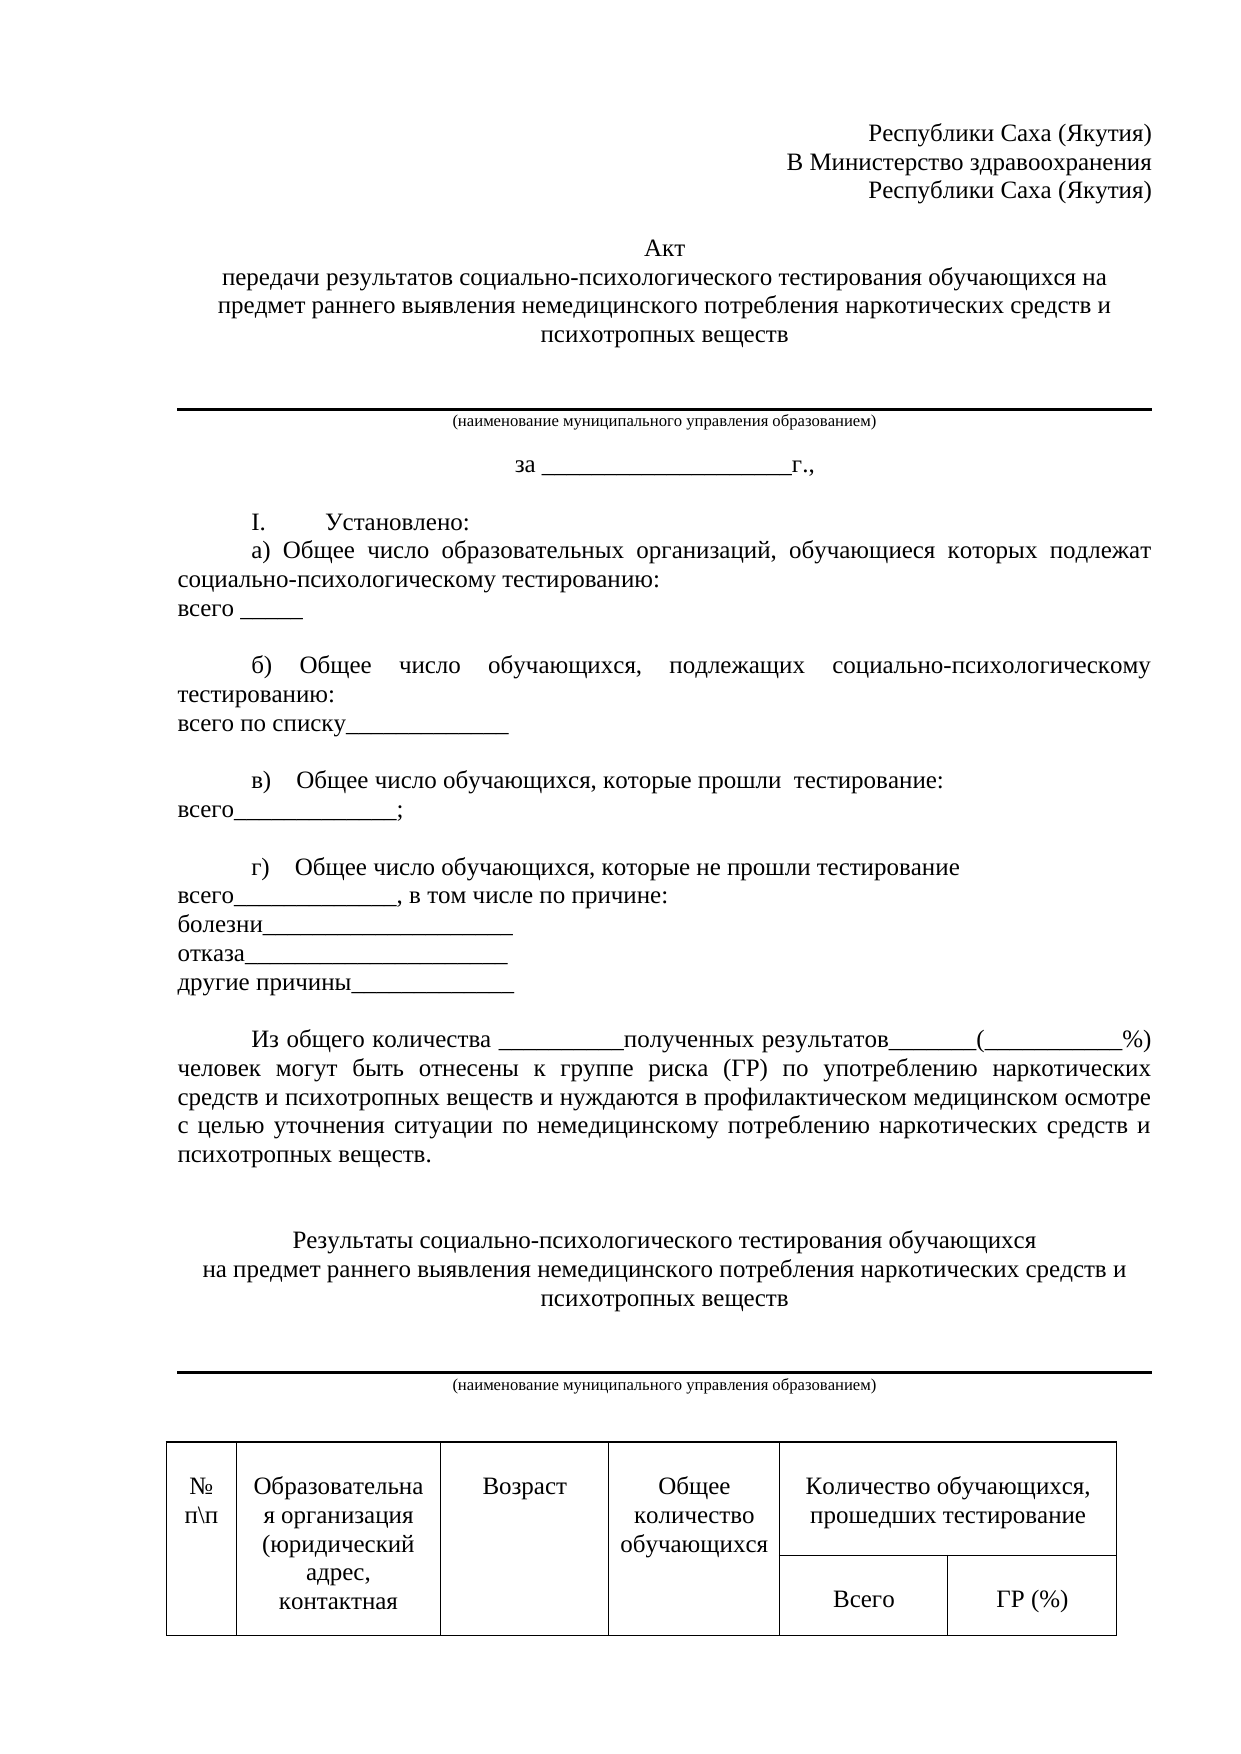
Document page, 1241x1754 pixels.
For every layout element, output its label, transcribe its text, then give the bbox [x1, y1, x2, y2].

text В Министерство здравоохранения [177, 147, 1152, 176]
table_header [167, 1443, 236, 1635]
text (наименование муниципального управления образованием) [177, 411, 1152, 430]
text а) Общее число образовательных организаций, обучающиеся которых подлежат социально-психологическому тестированию: [177, 535, 1152, 593]
text отказа_____________________ [177, 938, 1152, 967]
text всего _____ [177, 593, 1152, 622]
text всего_____________, в том числе по причине: [177, 880, 1152, 909]
text (наименование муниципального управления образованием) [177, 1374, 1152, 1393]
list Установлено: [177, 507, 1152, 535]
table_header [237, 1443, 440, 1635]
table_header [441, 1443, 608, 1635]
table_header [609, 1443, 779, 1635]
text б) Общее число обучающихся, подлежащих социально-психологическому тестированию: [177, 650, 1152, 708]
text за ____________________г., [177, 449, 1152, 478]
text Из общего количества __________полученных результатов_______(___________%) человек могут быть отнесены к группе риска (ГР) по употреблению наркотических средств и психотропных веществ и нуждаются в профилактическом медицинском осмотре с целью уточнения ситуации по немедицинскому потреблению наркотических средств и психотропных веществ. [177, 1024, 1152, 1168]
text Акт [177, 233, 1152, 262]
text всего по списку_____________ [177, 708, 1152, 737]
text Республики Саха (Якутия) [177, 176, 1152, 204]
text всего_____________; [177, 794, 1152, 823]
text Результаты социально-психологического тестирования обучающихся [177, 1225, 1152, 1254]
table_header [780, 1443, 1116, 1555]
text передачи результатов социально-психологического тестирования обучающихся на предмет раннего выявления немедицинского потребления наркотических средств и психотропных веществ [177, 262, 1152, 348]
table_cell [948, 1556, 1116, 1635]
text г) Общее число обучающихся, которые не прошли тестирование [177, 852, 1152, 880]
text Республики Саха (Якутия) [177, 118, 1152, 147]
text на предмет раннего выявления немедицинского потребления наркотических средств и психотропных веществ [177, 1254, 1152, 1312]
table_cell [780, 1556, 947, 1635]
text в) Общее число обучающихся, которые прошли тестирование: [177, 765, 1152, 794]
text другие причины_____________ [177, 967, 1152, 995]
text болезни____________________ [177, 909, 1152, 938]
